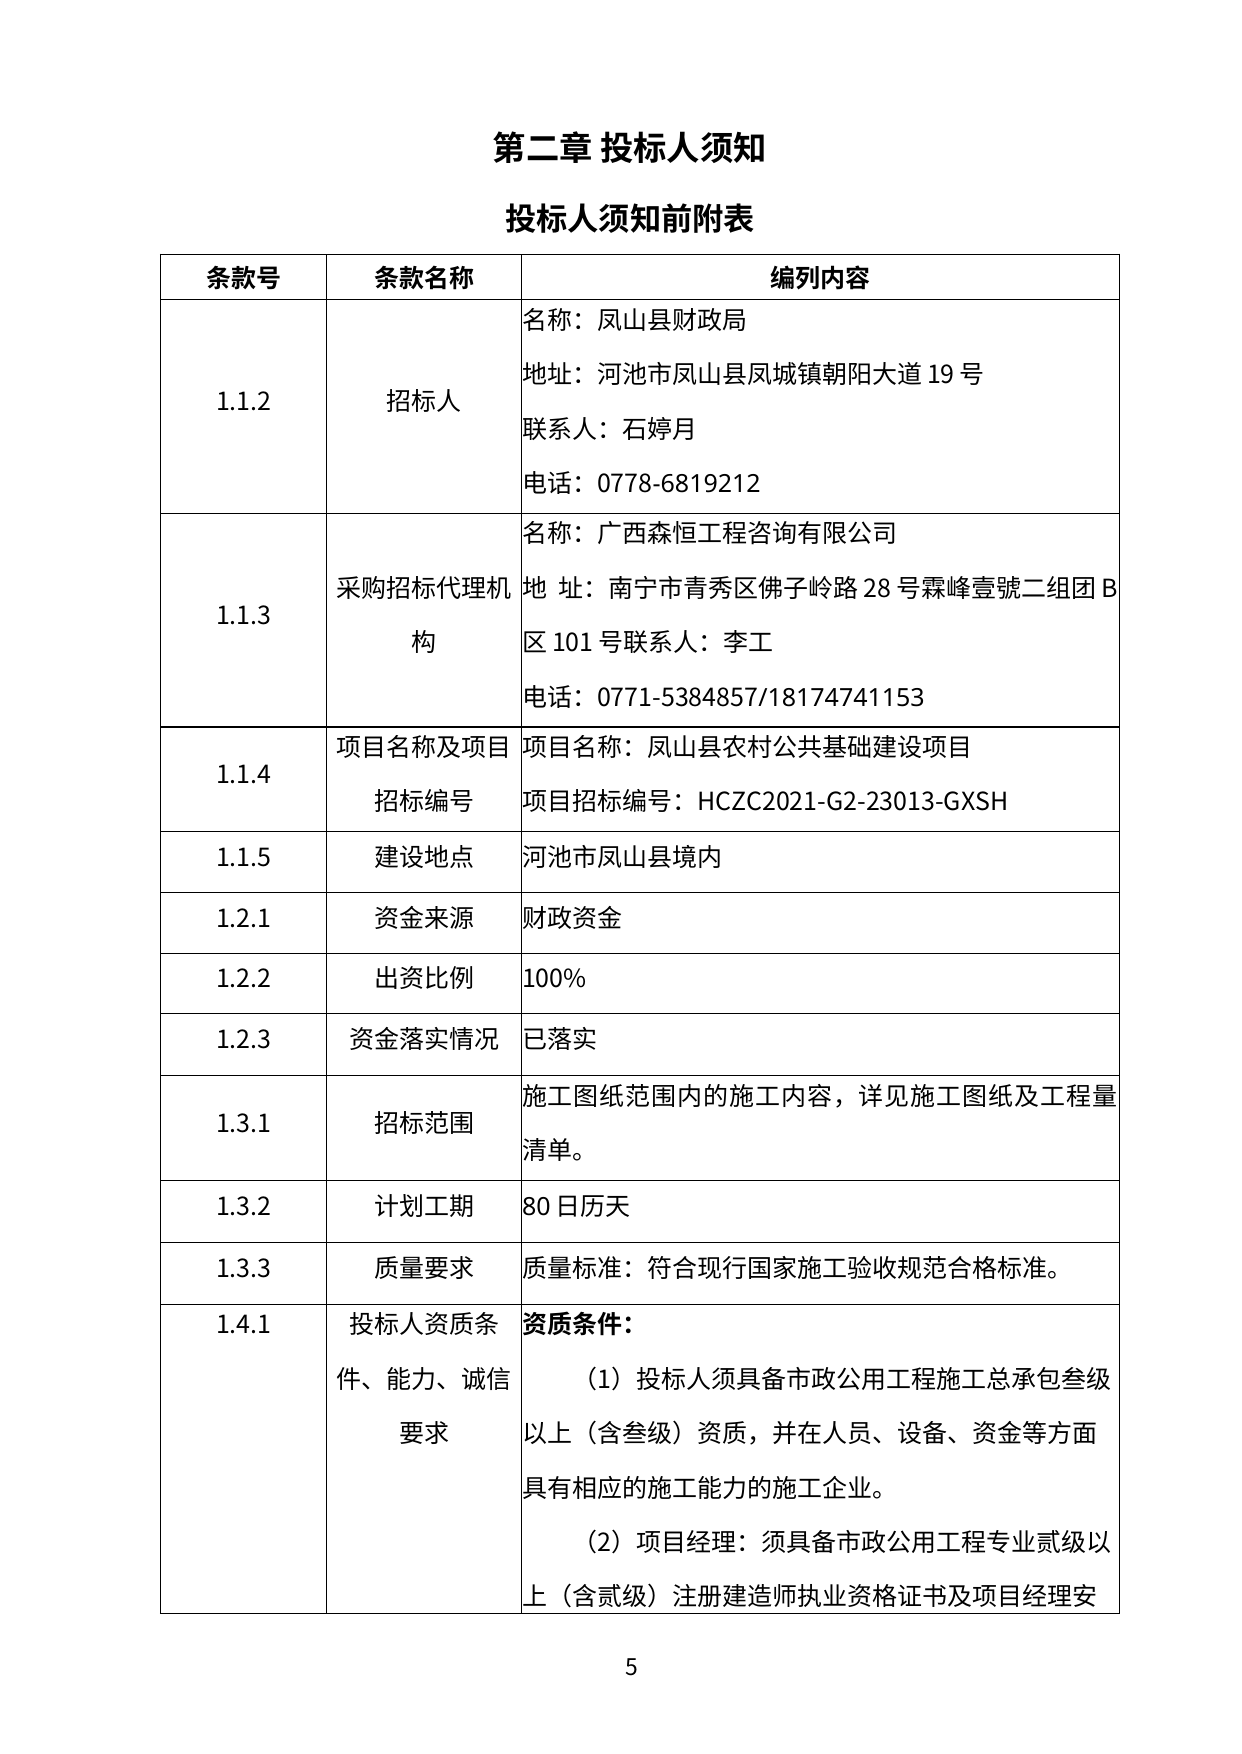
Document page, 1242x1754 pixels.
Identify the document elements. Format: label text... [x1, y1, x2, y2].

table_cell 河池市凤山县境内 [522, 832, 1119, 892]
table_cell 投标人资质条件、能力、诚信要求 [327, 1305, 521, 1613]
table_cell 1.1.4 [161, 728, 326, 831]
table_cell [522, 1305, 1119, 1613]
table_header 条款名称 [327, 255, 521, 299]
table_cell 1.2.1 [161, 893, 326, 952]
table_cell 施工图纸范围内的施工内容，详见施工图纸及工程量清单。 [522, 1076, 1119, 1180]
table_cell 项目名称及项目招标编号 [327, 728, 521, 831]
table_cell 1.3.1 [161, 1076, 326, 1180]
table_cell 名称：广西森恒工程咨询有限公司 地 址：南宁市青秀区佛子岭路28号霖峰壹號二组团B区101号联系人：李工 电话：0771-5384857/18174741153 [522, 514, 1119, 726]
table_cell 1.2.2 [161, 954, 326, 1013]
table_cell 名称：凤山县财政局 地址：河池市凤山县凤城镇朝阳大道19号 联系人：石婷月 电话：0778-6819212 [522, 300, 1119, 513]
table_cell 资金落实情况 [327, 1014, 521, 1075]
table_cell 质量标准：符合现行国家施工验收规范合格标准。 [522, 1243, 1119, 1304]
table_cell 1.1.3 [161, 514, 326, 726]
table_cell 1.3.3 [161, 1243, 326, 1304]
table_header 条款号 [161, 255, 326, 299]
subtitle 投标人须知前附表 [148, 194, 1111, 239]
table_cell 招标范围 [327, 1076, 521, 1180]
table_cell 采购招标代理机构 [327, 514, 521, 726]
table_cell 1.3.2 [161, 1181, 326, 1242]
table_cell 80日历天 [522, 1181, 1119, 1242]
table_cell 已落实 [522, 1014, 1119, 1075]
table_cell 计划工期 [327, 1181, 521, 1242]
subtitle 第二章 投标人须知 [148, 122, 1111, 170]
table_cell 1.1.2 [161, 300, 326, 513]
table_cell 招标人 [327, 300, 521, 513]
table_cell 100% [522, 954, 1119, 1013]
table_cell 资金来源 [327, 893, 521, 952]
table_cell 1.4.1 [161, 1305, 326, 1613]
table_cell 1.2.3 [161, 1014, 326, 1075]
table_cell 财政资金 [522, 893, 1119, 952]
table_header 编列内容 [522, 255, 1119, 299]
table_cell 1.1.5 [161, 832, 326, 892]
table_cell 项目名称：凤山县农村公共基础建设项目 项目招标编号：HCZC2021-G2-23013-GXSH [522, 728, 1119, 831]
table_cell 出资比例 [327, 954, 521, 1013]
table_cell 质量要求 [327, 1243, 521, 1304]
table_cell 建设地点 [327, 832, 521, 892]
